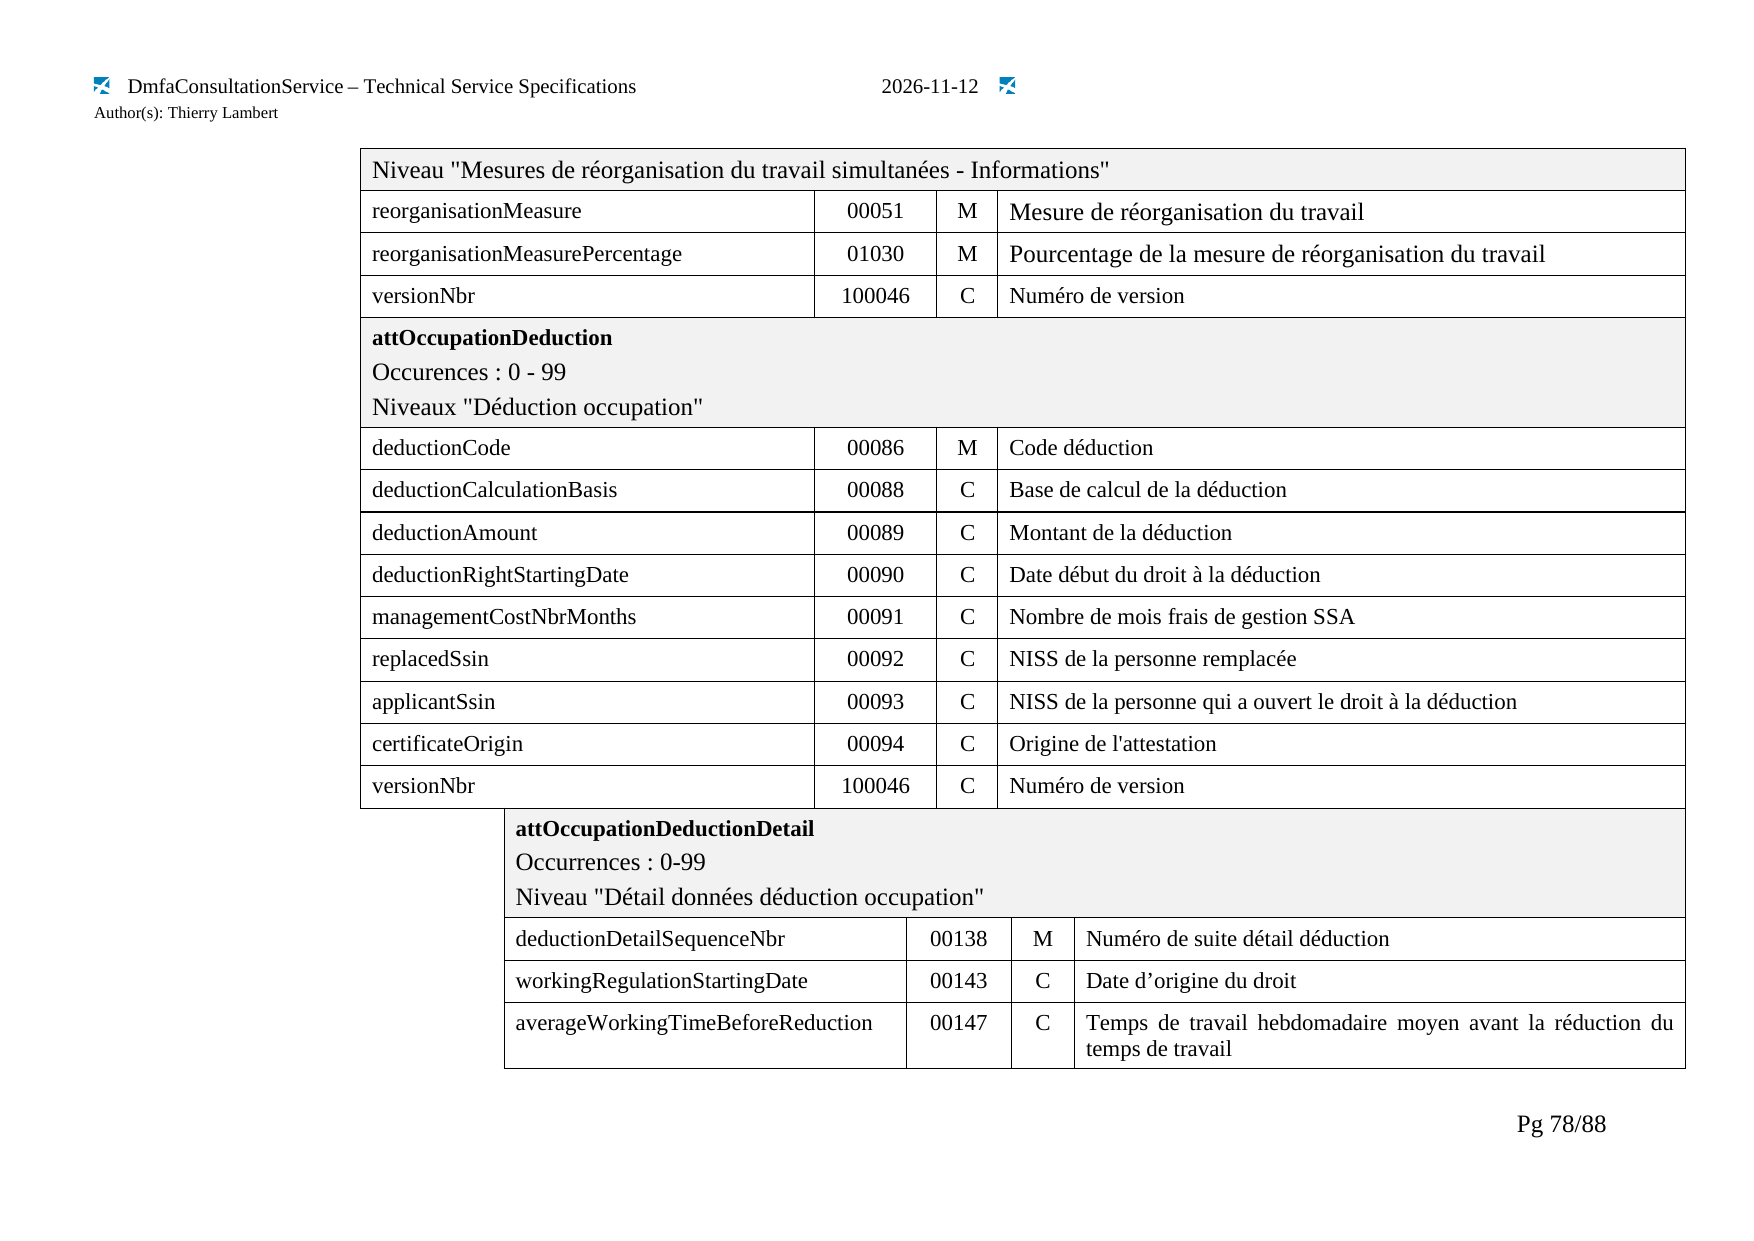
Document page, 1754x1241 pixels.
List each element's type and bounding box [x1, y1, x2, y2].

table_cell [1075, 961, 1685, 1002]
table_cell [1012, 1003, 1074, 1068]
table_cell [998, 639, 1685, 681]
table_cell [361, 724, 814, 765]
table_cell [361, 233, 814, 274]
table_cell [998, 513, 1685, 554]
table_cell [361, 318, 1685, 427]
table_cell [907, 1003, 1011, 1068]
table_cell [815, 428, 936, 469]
picture [999, 83, 1015, 94]
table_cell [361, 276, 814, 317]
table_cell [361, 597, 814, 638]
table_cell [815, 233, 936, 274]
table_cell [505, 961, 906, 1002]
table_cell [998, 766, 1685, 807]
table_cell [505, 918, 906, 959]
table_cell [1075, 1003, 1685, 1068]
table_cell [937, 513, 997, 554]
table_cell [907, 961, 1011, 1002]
picture [93, 83, 110, 94]
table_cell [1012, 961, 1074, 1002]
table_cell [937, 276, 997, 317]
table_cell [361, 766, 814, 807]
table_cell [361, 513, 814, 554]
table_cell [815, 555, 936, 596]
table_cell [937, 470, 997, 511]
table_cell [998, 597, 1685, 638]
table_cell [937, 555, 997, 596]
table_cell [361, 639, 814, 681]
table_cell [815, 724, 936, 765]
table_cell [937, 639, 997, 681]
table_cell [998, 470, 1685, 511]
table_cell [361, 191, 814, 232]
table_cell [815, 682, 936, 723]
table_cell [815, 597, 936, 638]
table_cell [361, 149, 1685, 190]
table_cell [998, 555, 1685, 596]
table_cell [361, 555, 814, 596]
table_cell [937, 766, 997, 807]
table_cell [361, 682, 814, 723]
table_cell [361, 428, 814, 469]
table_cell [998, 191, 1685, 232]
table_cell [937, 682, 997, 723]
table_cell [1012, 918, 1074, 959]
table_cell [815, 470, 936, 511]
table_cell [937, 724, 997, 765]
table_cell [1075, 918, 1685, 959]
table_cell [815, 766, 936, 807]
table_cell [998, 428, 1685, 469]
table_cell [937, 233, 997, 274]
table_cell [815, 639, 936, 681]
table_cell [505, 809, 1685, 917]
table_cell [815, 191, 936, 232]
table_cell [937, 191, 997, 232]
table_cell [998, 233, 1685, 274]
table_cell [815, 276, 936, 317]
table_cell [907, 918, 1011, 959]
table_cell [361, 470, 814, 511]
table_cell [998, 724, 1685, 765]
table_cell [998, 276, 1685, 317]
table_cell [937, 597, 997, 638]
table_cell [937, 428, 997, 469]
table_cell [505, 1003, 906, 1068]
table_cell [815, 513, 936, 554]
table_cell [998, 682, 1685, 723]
